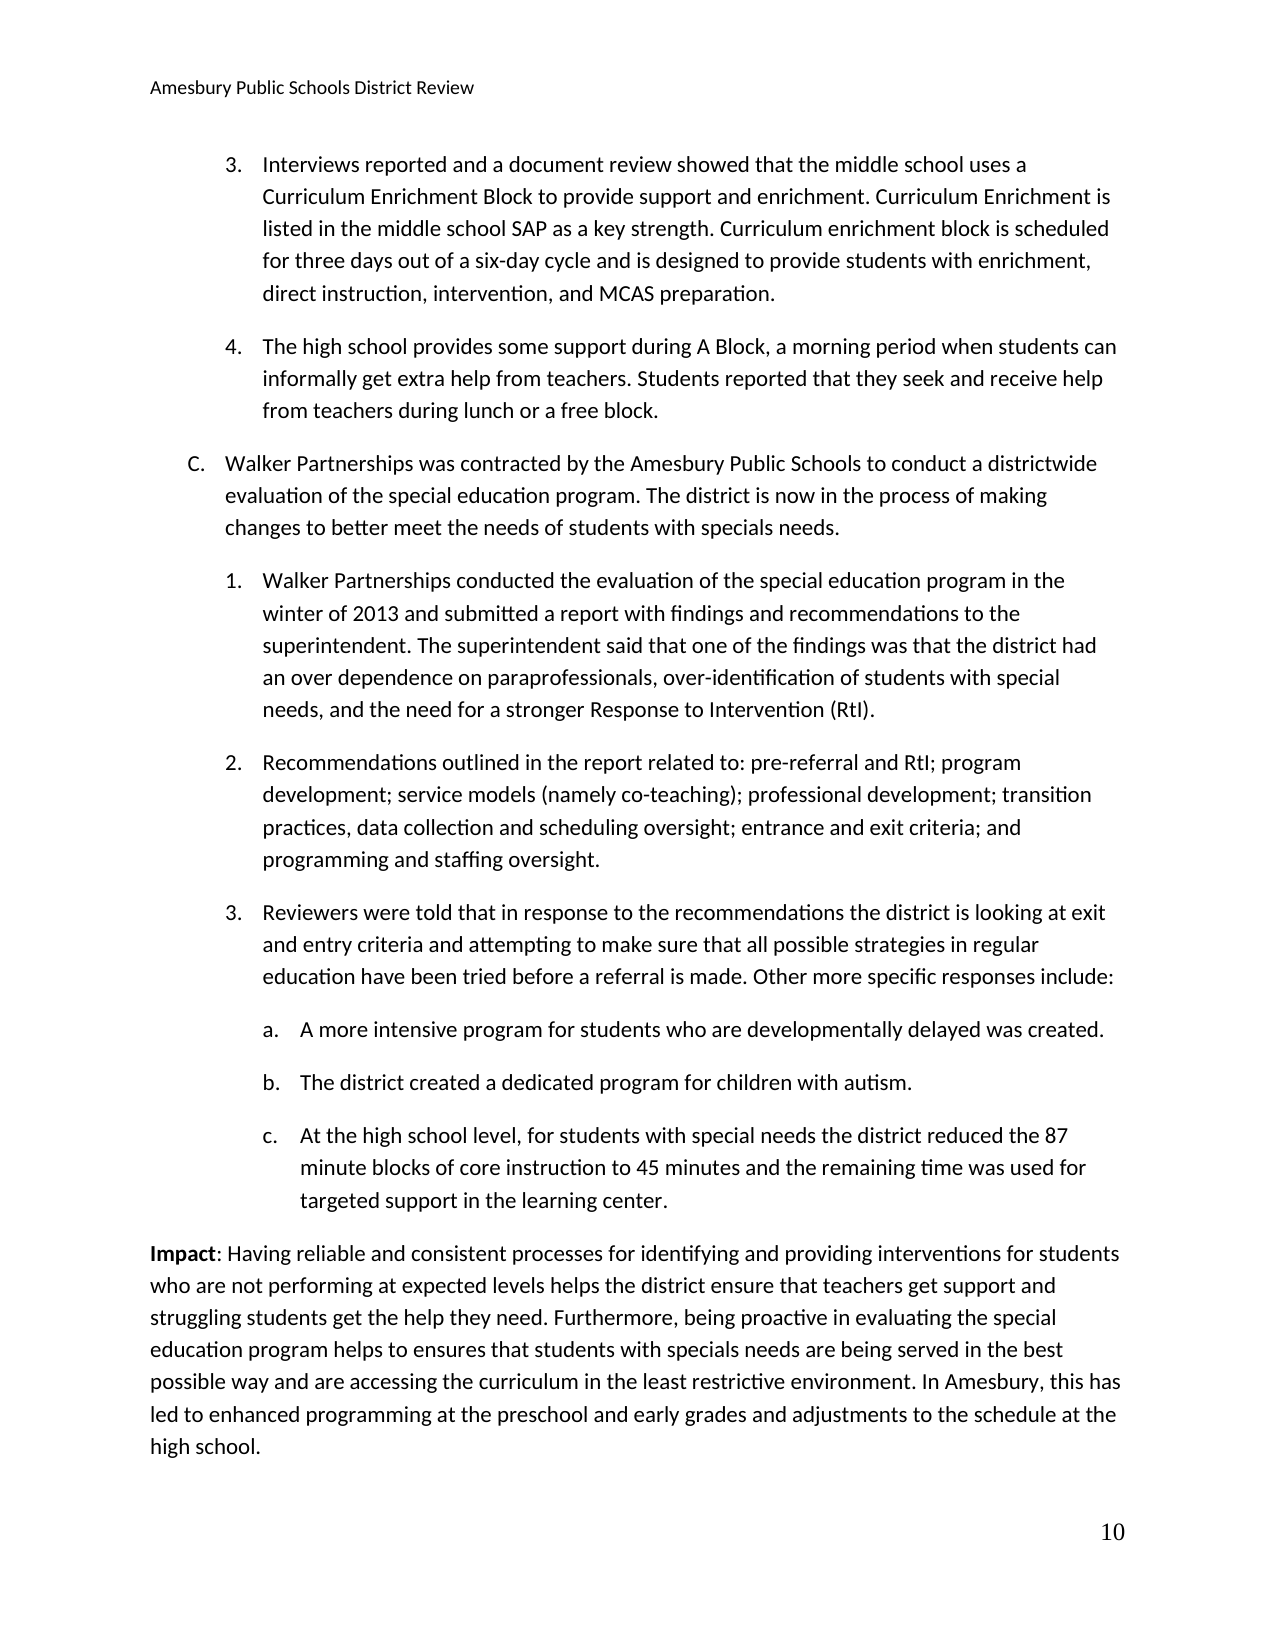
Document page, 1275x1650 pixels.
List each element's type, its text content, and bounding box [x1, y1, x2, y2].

list A more intensive program for students who are developmentally delayed was created. [262, 1015, 1125, 1043]
list Walker Partnerships was contracted by the Amesbury Public Schools to conduct a districtwide evaluation of the special education program. The district is now in the process of making changes to better meet the needs of students with specials needs. [187, 449, 1125, 542]
list Reviewers were told that in response to the recommendations the district is looking at exit and entry criteria and attempting to make sure that all possible strategies in regular education have been tried before a referral is made. Other more specific responses include: [225, 898, 1125, 990]
list The district created a dedicated program for children with autism. [262, 1068, 1125, 1096]
list At the high school level, for students with special needs the district reduced the 87 minute blocks of core instruction to 45 minutes and the remaining time was used for targeted support in the learning center. [262, 1121, 1125, 1214]
list Recommendations outlined in the report related to: pre-referral and RtI; program development; service models (namely co-teaching); professional development; transition practices, data collection and scheduling oversight; entrance and exit criteria; and programming and staffing oversight. [225, 748, 1125, 873]
list Walker Partnerships conducted the evaluation of the special education program in the winter of 2013 and submitted a report with findings and recommendations to the superintendent. The superintendent said that one of the findings was that the district had an over dependence on paraprofessionals, over-identification of students with special needs, and the need for a stronger Response to Intervention (RtI). [225, 567, 1125, 723]
list The high school provides some support during A Block, a morning period when students can informally get extra help from teachers. Students reported that they seek and receive help from teachers during lunch or a free block. [225, 332, 1125, 424]
list Interviews reported and a document review showed that the middle school uses a Curriculum Enrichment Block to provide support and enrichment. Curriculum Enrichment is listed in the middle school SAP as a key strength. Curriculum enrichment block is scheduled for three days out of a six-day cycle and is designed to provide students with enrichment, direct instruction, intervention, and MCAS preparation. [225, 150, 1125, 307]
text Impact: Having reliable and consistent processes for identifying and providing interventions for students who are not performing at expected levels helps the district ensure that teachers get support and struggling students get the help they need. Furthermore, being proactive in evaluating the special education program helps to ensures that students with specials needs are being served in the best possible way and are accessing the curriculum in the least restrictive environment. In Amesbury, this has led to enhanced programming at the preschool and early grades and adjustments to the schedule at the high school. [150, 1239, 1125, 1460]
